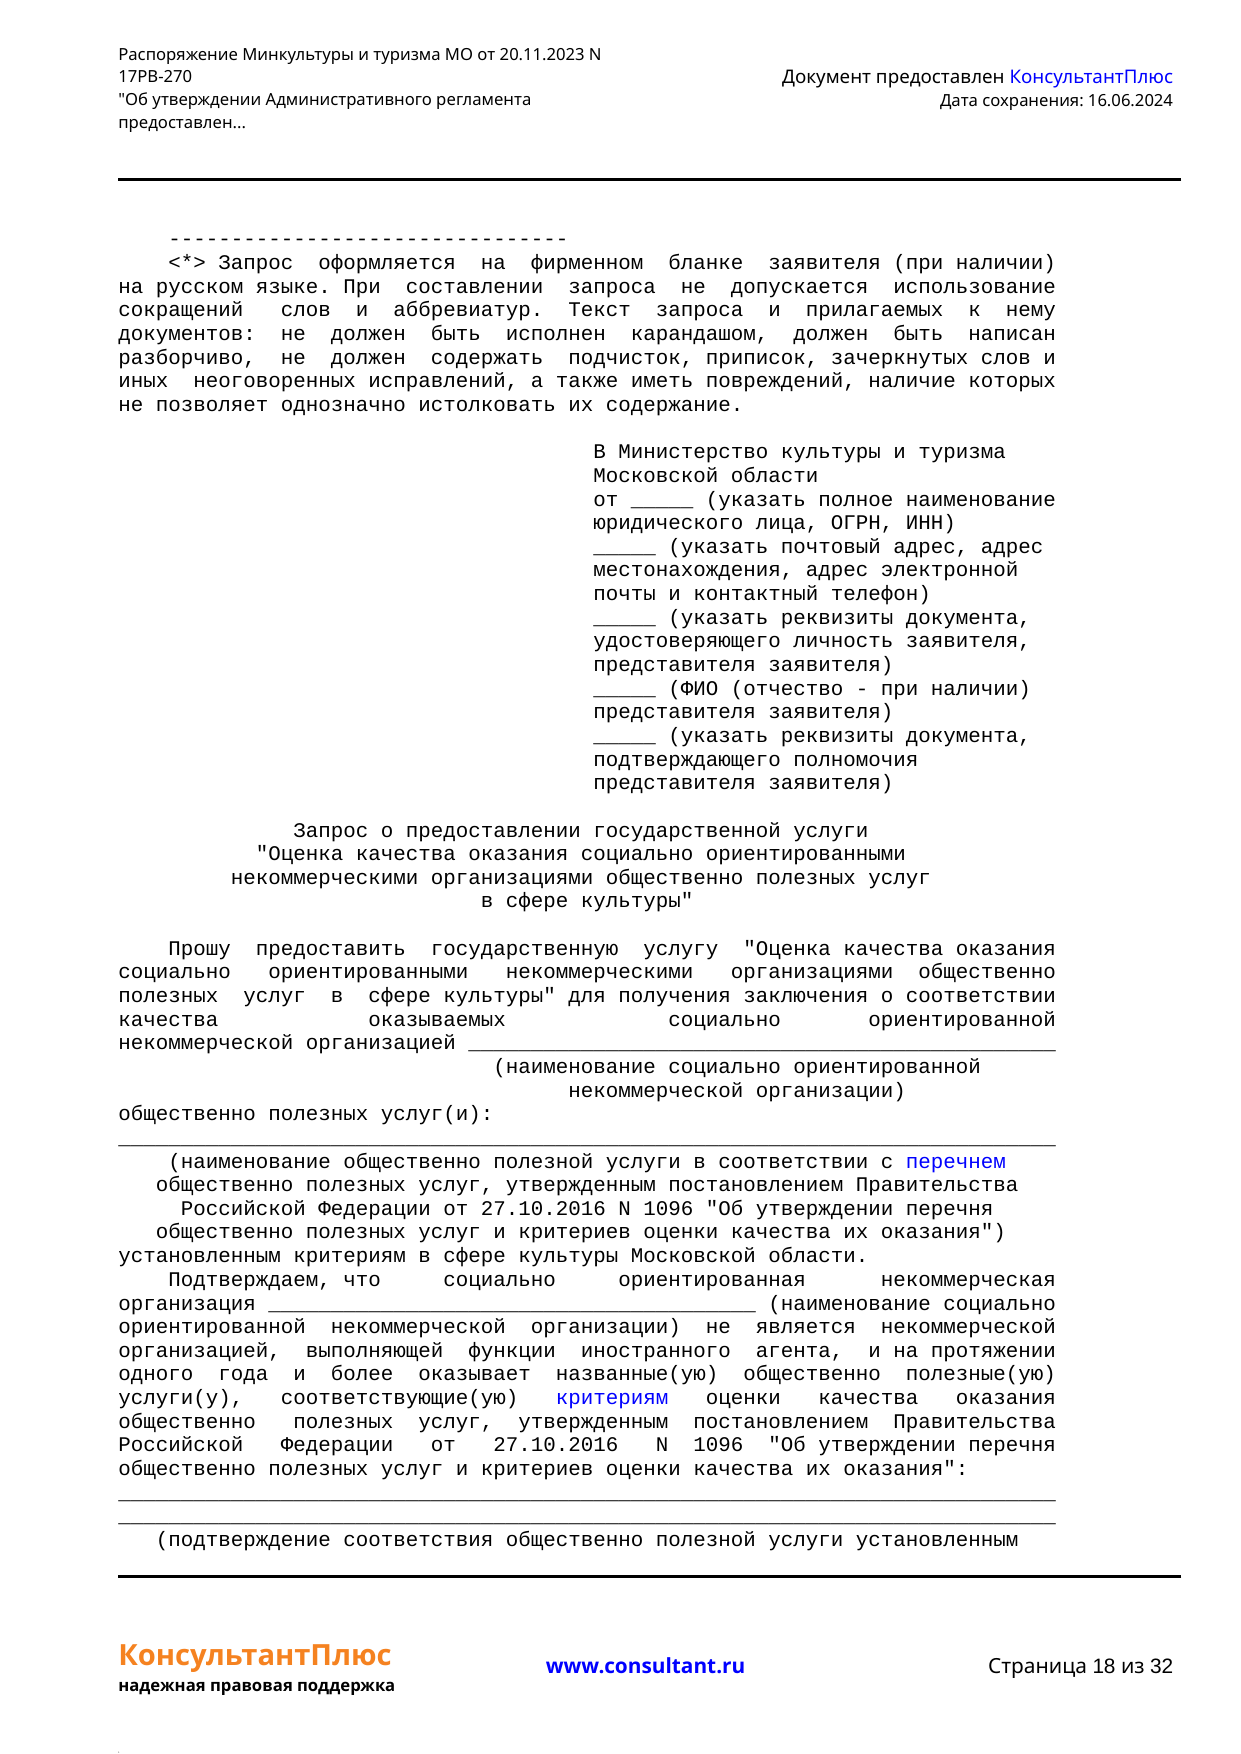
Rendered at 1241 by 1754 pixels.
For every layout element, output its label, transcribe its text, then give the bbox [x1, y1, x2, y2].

text Российской Федерации от 27.10.2016 N 1096 "Об утверждении перечня [118, 1434, 1181, 1458]
text некоммерческой организацией _______________________________________________ [118, 1032, 1181, 1056]
text общественно полезных услуг, утвержденным постановлением Правительства [118, 1174, 1181, 1198]
text сокращений слов и аббревиатур. Текст запроса и прилагаемых к нему [118, 299, 1181, 323]
text не позволяет однозначно истолковать их содержание. [118, 394, 1181, 418]
text документов: не должен быть исполнен карандашом, должен быть написан [118, 323, 1181, 347]
text _____ (ФИО (отчество - при наличии) [118, 678, 1181, 701]
text В Министерство культуры и туризма [118, 441, 1181, 465]
text некоммерческой организации) [118, 1080, 1181, 1103]
text в сфере культуры" [118, 891, 1181, 914]
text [118, 1482, 1181, 1505]
text Прошу предоставить государственную услугу "Оценка качества оказания [118, 938, 1181, 961]
text полезных услуг в сфере культуры" для получения заключения о соответствии [118, 985, 1181, 1009]
text на русском языке. При составлении запроса не допускается использование [118, 276, 1181, 299]
text представителя заявителя) [118, 654, 1181, 678]
text от _____ (указать полное наименование [118, 488, 1181, 512]
text организация _______________________________________ (наименование социально [118, 1292, 1181, 1316]
text (подтверждение соответствия общественно полезной услуги установленным [118, 1529, 1181, 1553]
text (наименование социально ориентированной [118, 1056, 1181, 1080]
text качества оказываемых социально ориентированной [118, 1009, 1181, 1032]
text местонахождения, адрес электронной [118, 559, 1181, 583]
text _____ (указать реквизиты документа, [118, 725, 1181, 749]
text -------------------------------- [118, 228, 1181, 252]
text <*> Запрос оформляется на фирменном бланке заявителя (при наличии) [118, 252, 1181, 276]
text общественно полезных услуг и критериев оценки качества их оказания": [118, 1458, 1181, 1482]
text ___________________________________________________________________________ [118, 1127, 1181, 1151]
text одного года и более оказывает названные(ую) общественно полезные(ую) [118, 1363, 1181, 1387]
text подтверждающего полномочия [118, 749, 1181, 772]
text некоммерческими организациями общественно полезных услуг [118, 867, 1181, 891]
text удостоверяющего личность заявителя, [118, 630, 1181, 654]
text почты и контактный телефон) [118, 583, 1181, 607]
text установленным критериям в сфере культуры Московской области. [118, 1245, 1181, 1269]
text общественно полезных услуг(и): [118, 1103, 1181, 1127]
text общественно полезных услуг, утвержденным постановлением Правительства [118, 1411, 1181, 1434]
text общественно полезных услуг и критериев оценки качества их оказания") [118, 1222, 1181, 1245]
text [118, 1505, 1181, 1529]
text социально ориентированными некоммерческими организациями общественно [118, 961, 1181, 985]
text Российской Федерации от 27.10.2016 N 1096 "Об утверждении перечня [118, 1198, 1181, 1222]
text разборчиво, не должен содержать подчисток, приписок, зачеркнутых слов и [118, 347, 1181, 370]
text Подтверждаем, что социально ориентированная некоммерческая [118, 1269, 1181, 1292]
text _____ (указать реквизиты документа, [118, 607, 1181, 630]
text (наименование общественно полезной услуги в соответствии с перечнем [118, 1151, 1181, 1174]
text "Оценка качества оказания социально ориентированными [118, 843, 1181, 867]
text _____ (указать почтовый адрес, адрес [118, 536, 1181, 559]
text ориентированной некоммерческой организации) не является некоммерческой [118, 1316, 1181, 1340]
text представителя заявителя) [118, 701, 1181, 725]
text юридического лица, ОГРН, ИНН) [118, 512, 1181, 536]
text Московской области [118, 465, 1181, 488]
text иных неоговоренных исправлений, а также иметь повреждений, наличие которых [118, 370, 1181, 394]
text организацией, выполняющей функции иностранного агента, и на протяжении [118, 1340, 1181, 1363]
text представителя заявителя) [118, 772, 1181, 796]
text Запрос о предоставлении государственной услуги [118, 819, 1181, 843]
text услуги(у), соответствующие(ую) критериям оценки качества оказания [118, 1387, 1181, 1411]
